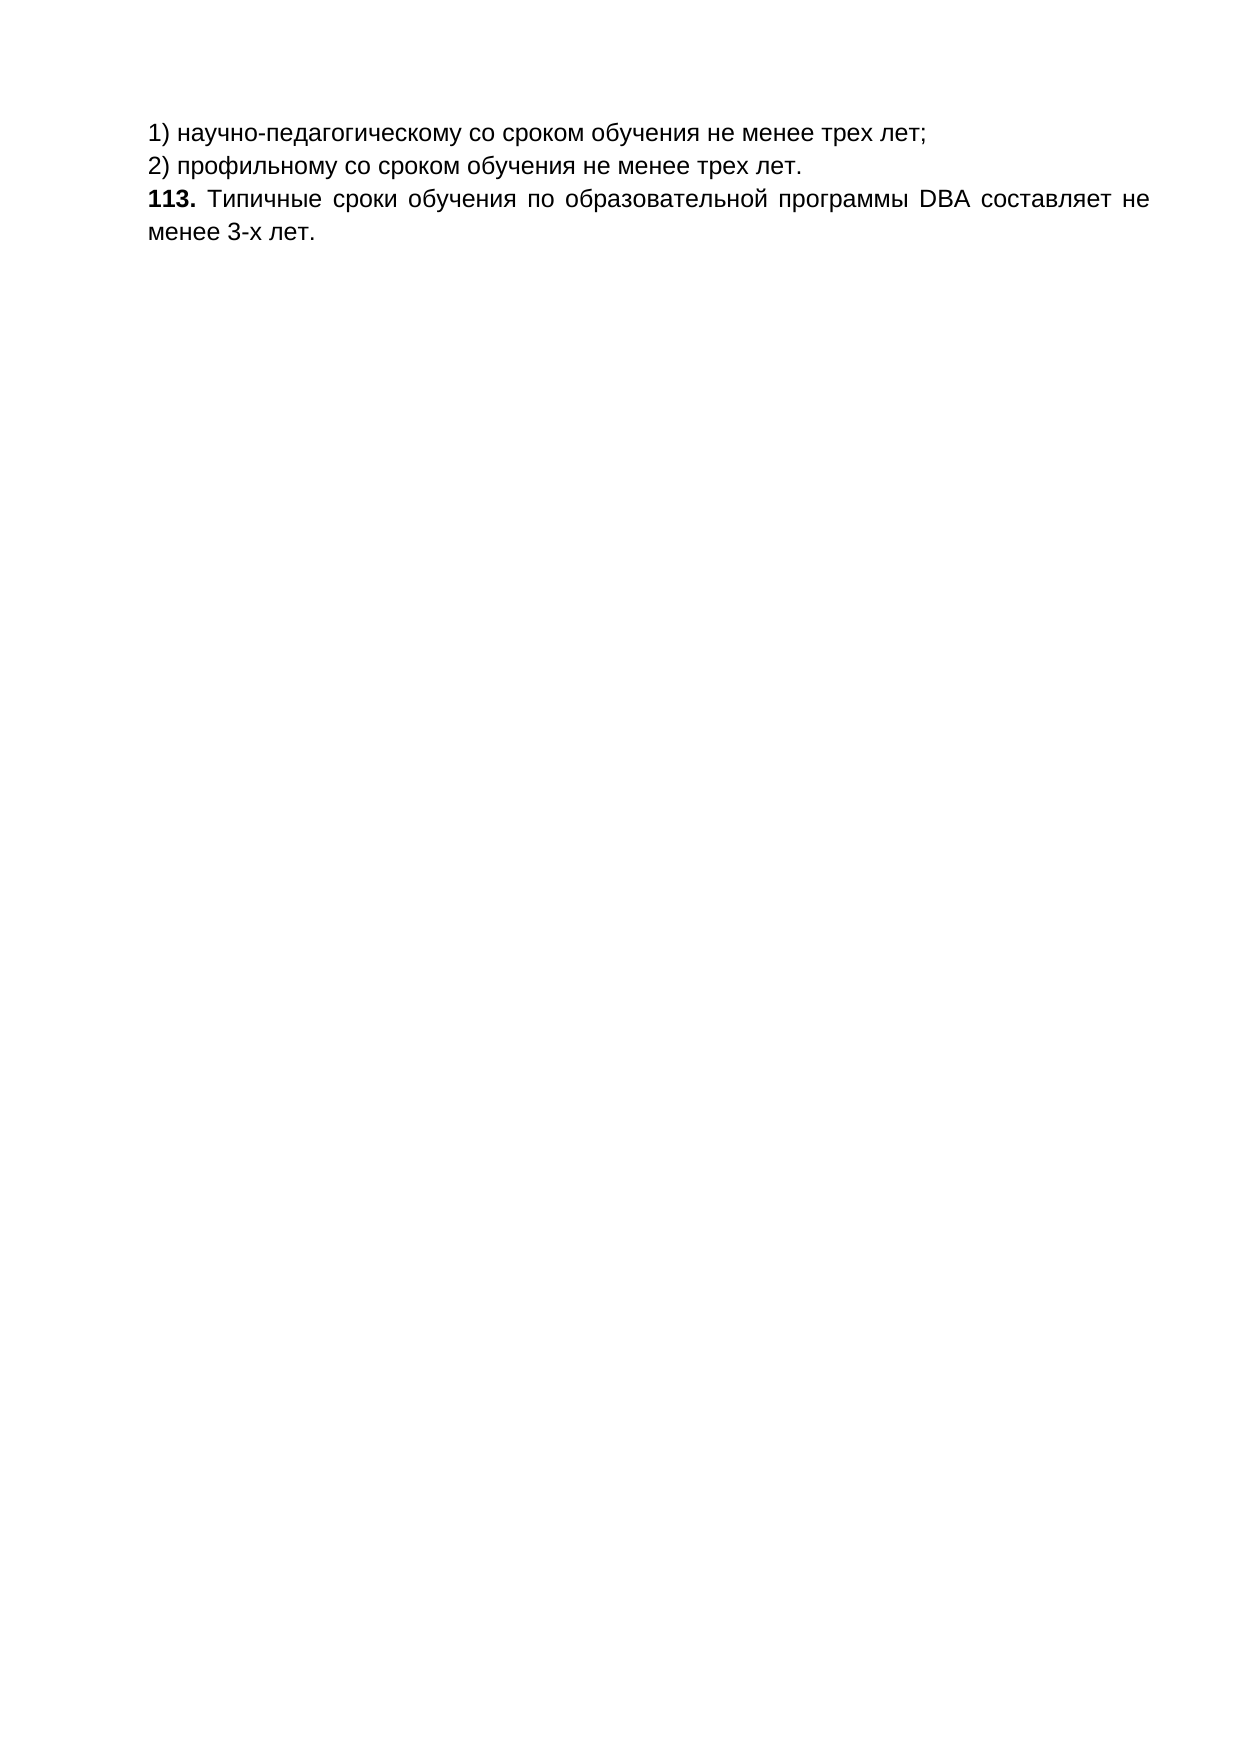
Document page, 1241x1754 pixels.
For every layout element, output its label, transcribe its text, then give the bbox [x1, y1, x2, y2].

text 2) профильному со сроком обучения не менее трех лет. [148, 151, 1152, 180]
text 113. Типичные сроки обучения по образовательной программы DВА составляет не менее 3-х лет. [148, 184, 1152, 246]
text 1) научно-педагогическому со сроком обучения не менее трех лет; [148, 118, 1152, 147]
